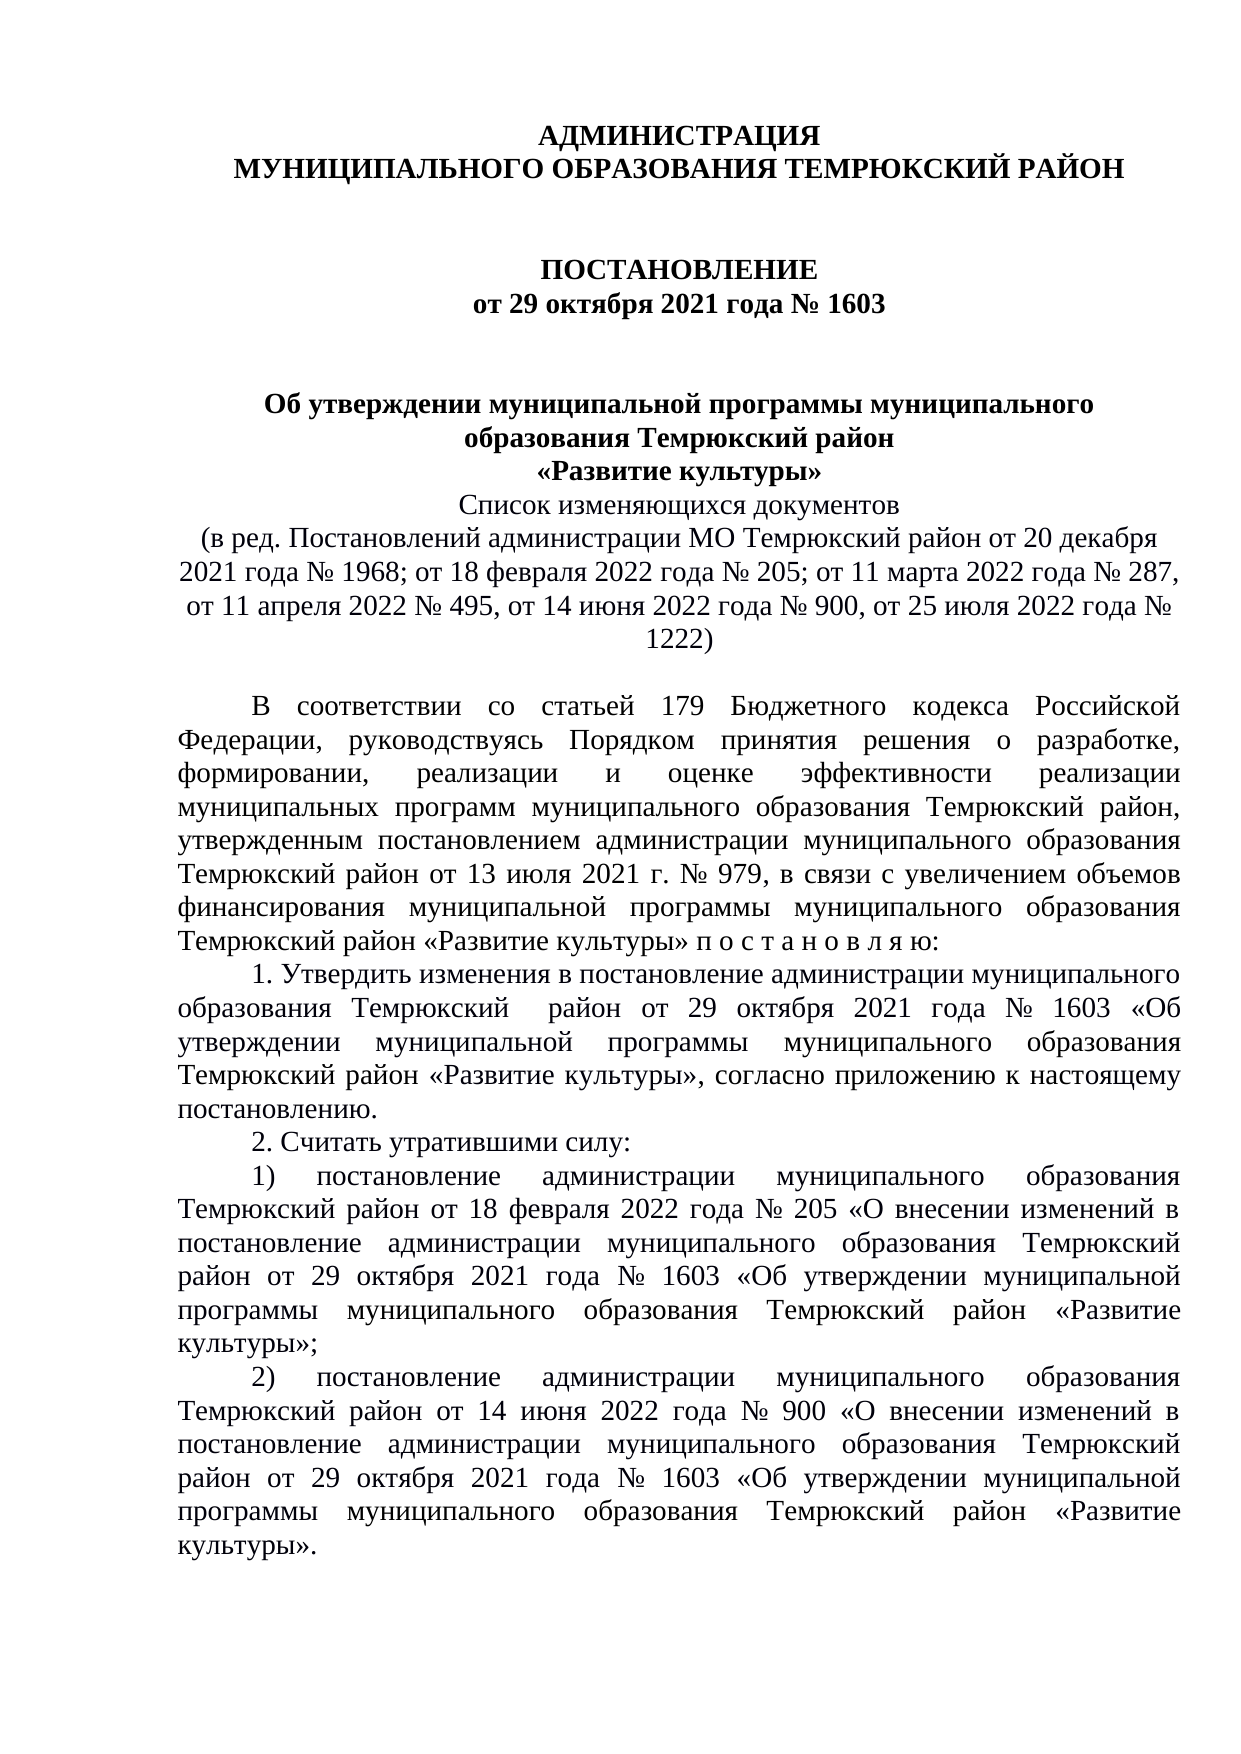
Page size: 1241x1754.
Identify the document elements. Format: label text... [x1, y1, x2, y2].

text (в ред. Постановлений администрации МО Темрюкский район от 20 декабря 2021 года № 1968; от 18 февраля 2022 года № 205; от 11 марта 2022 года № 287, от 11 апреля 2022 № 495, от 14 июня 2022 года № 900, от 25 июля 2022 года № 1222) [177, 521, 1181, 655]
text 1) постановление администрации муниципального образования Темрюкский район от 18 февраля 2022 года № 205 «О внесении изменений в постановление администрации муниципального образования Темрюкский район от 29 октября 2021 года № 1603 «Об утверждении муниципальной программы муниципального образования Темрюкский район «Развитие культуры»; [177, 1158, 1181, 1359]
text АДМИНИСТРАЦИЯ [177, 118, 1181, 152]
text Список изменяющихся документов [177, 487, 1181, 521]
text 2. Считать утратившими силу: [177, 1124, 1181, 1158]
text ПОСТАНОВЛЕНИЕ [177, 252, 1181, 286]
text В соответствии со статьей 179 Бюджетного кодекса Российской Федерации, руководствуясь Порядком принятия решения о разработке, формировании, реализации и оценке эффективности реализации муниципальных программ муниципального образования Темрюкский район, утвержденным постановлением администрации муниципального образования Темрюкский район от 13 июля 2021 г. № 979, в связи с увеличением объемов финансирования муниципальной программы муниципального образования Темрюкский район «Развитие культуры» п о с т а н о в л я ю: [177, 688, 1181, 957]
text 1. Утвердить изменения в постановление администрации муниципального образования Темрюкский район от 29 октября 2021 года № 1603 «Об утверждении муниципальной программы муниципального образования Темрюкский район «Развитие культуры», согласно приложению к настоящему постановлению. [177, 957, 1181, 1124]
text МУНИЦИПАЛЬНОГО ОБРАЗОВАНИЯ ТЕМРЮКСКИЙ РАЙОН [177, 152, 1181, 219]
text «Развитие культуры» [177, 453, 1181, 487]
text 2) постановление администрации муниципального образования Темрюкский район от 14 июня 2022 года № 900 «О внесении изменений в постановление администрации муниципального образования Темрюкский район от 29 октября 2021 года № 1603 «Об утверждении муниципальной программы муниципального образования Темрюкский район «Развитие культуры». [177, 1359, 1181, 1560]
text от 29 октября 2021 года № 1603 [177, 286, 1181, 319]
text Об утверждении муниципальной программы муниципального образования Темрюкский район [177, 386, 1181, 453]
